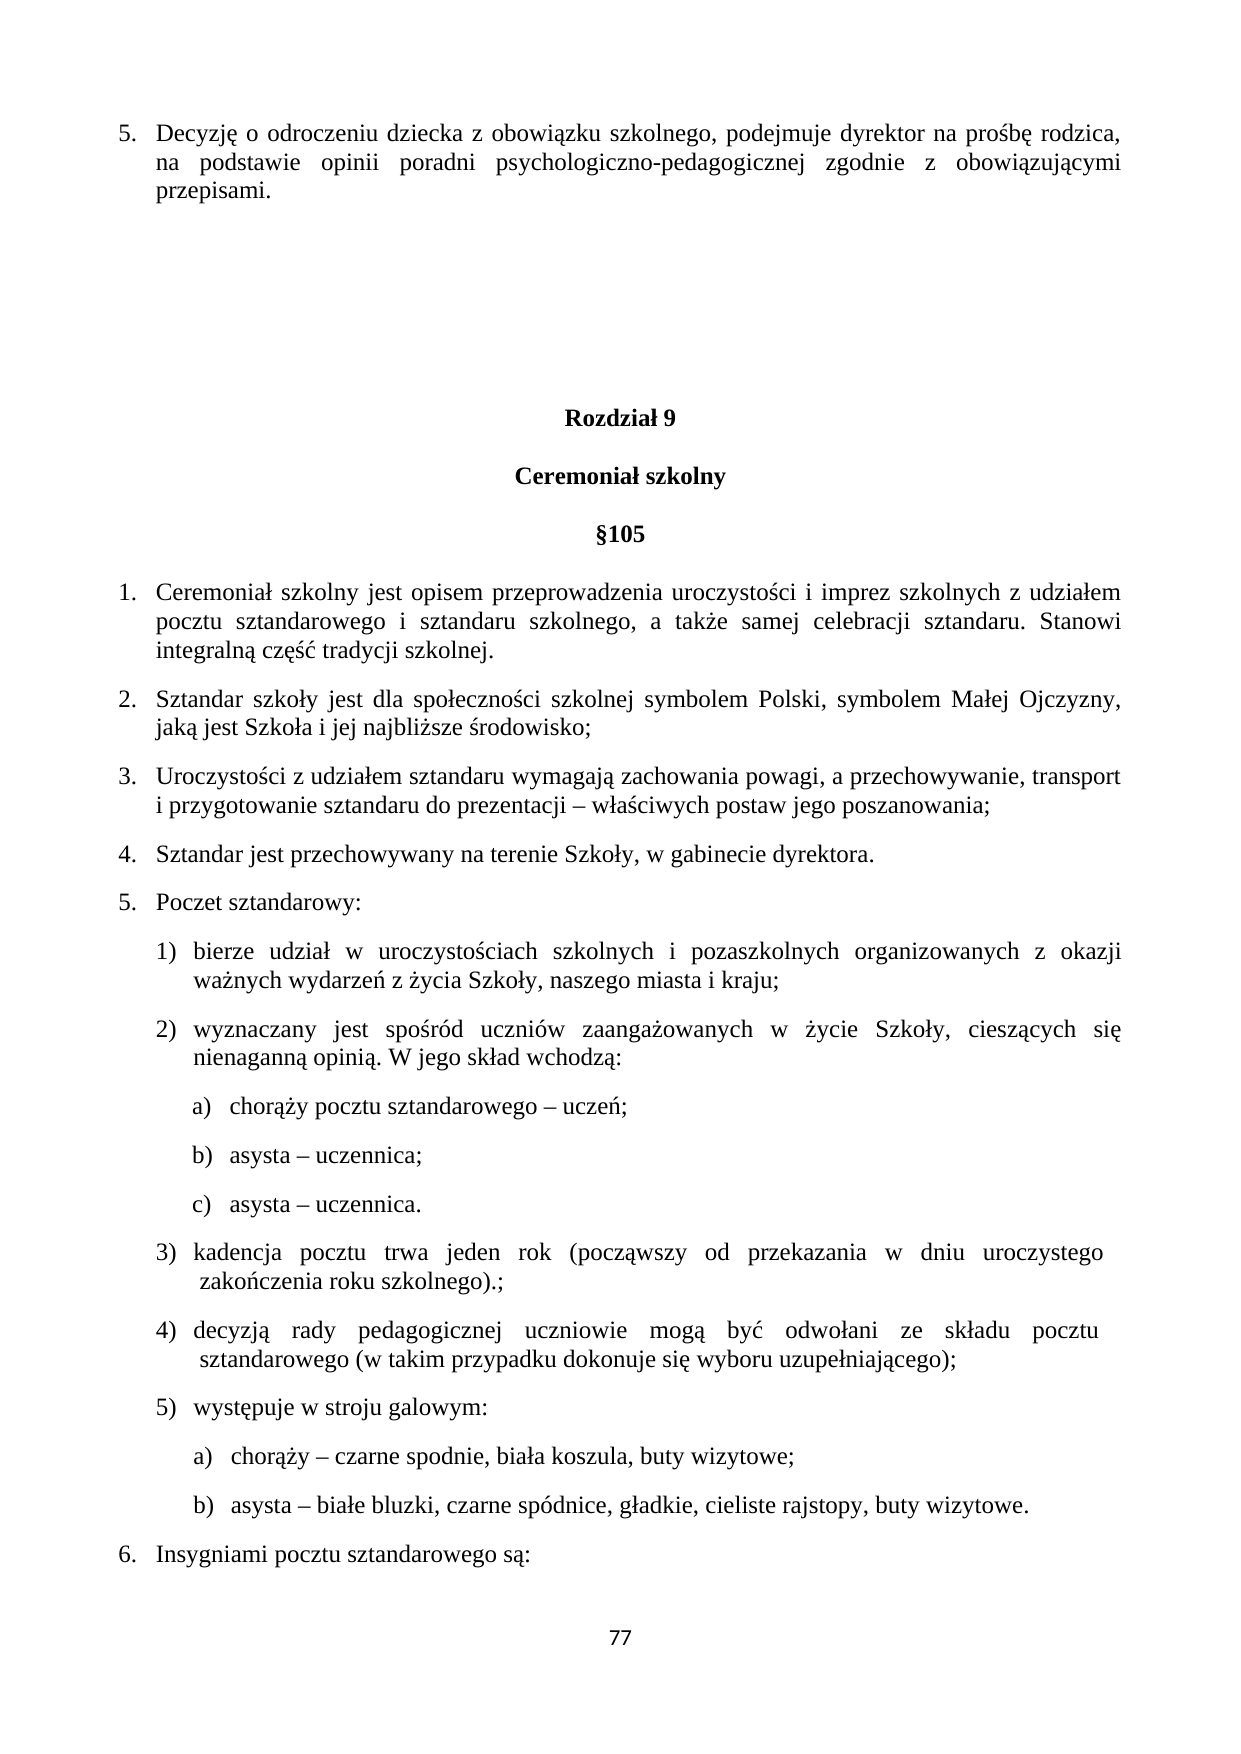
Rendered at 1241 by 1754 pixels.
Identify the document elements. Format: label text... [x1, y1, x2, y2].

text §105 [118, 519, 1122, 548]
list asysta – uczennica. [192, 1189, 1122, 1217]
list Insygniami pocztu sztandarowego są: [118, 1539, 1122, 1567]
list asysta – białe bluzki, czarne spódnice, gładkie, cieliste rajstopy, buty wizytowe. [193, 1490, 1122, 1519]
list Poczet sztandarowy: [118, 887, 1122, 916]
list Decyzję o odroczeniu dziecka z obowiązku szkolnego, podejmuje dyrektor na prośbę rodzica, na podstawie opinii poradni psychologiczno-pedagogicznej zgodnie z obowiązującymi przepisami. [118, 118, 1122, 204]
text Ceremoniał szkolny [118, 461, 1122, 490]
list chorąży – czarne spodnie, biała koszula, buty wizytowe; [193, 1441, 1122, 1470]
list kadencja pocztu trwa jeden rok (począwszy od przekazania w dniu uroczystego zakończenia roku szkolnego).; [156, 1237, 1122, 1295]
list asysta – uczennica; [192, 1140, 1122, 1169]
list bierze udział w uroczystościach szkolnych i pozaszkolnych organizowanych z okazji ważnych wydarzeń z życia Szkoły, naszego miasta i kraju; [156, 936, 1122, 994]
list występuje w stroju galowym: [156, 1392, 1122, 1421]
list wyznaczany jest spośród uczniów zaangażowanych w życie Szkoły, cieszących się nienaganną opinią. W jego skład wchodzą: [156, 1014, 1122, 1071]
list decyzją rady pedagogicznej uczniowie mogą być odwołani ze składu pocztu sztandarowego (w takim przypadku dokonuje się wyboru uzupełniającego); [156, 1315, 1122, 1372]
text Rozdział 9 [118, 403, 1122, 432]
list chorąży pocztu sztandarowego – uczeń; [192, 1091, 1122, 1120]
list Sztandar szkoły jest dla społeczności szkolnej symbolem Polski, symbolem Małej Ojczyzny, jaką jest Szkoła i jej najbliższe środowisko; [118, 684, 1122, 741]
list Sztandar jest przechowywany na terenie Szkoły, w gabinecie dyrektora. [118, 839, 1122, 867]
list Ceremoniał szkolny jest opisem przeprowadzenia uroczystości i imprez szkolnych z udziałem pocztu sztandarowego i sztandaru szkolnego, a także samej celebracji sztandaru. Stanowi integralną część tradycji szkolnej. [118, 577, 1122, 664]
list Uroczystości z udziałem sztandaru wymagają zachowania powagi, a przechowywanie, transport i przygotowanie sztandaru do prezentacji – właściwych postaw jego poszanowania; [118, 761, 1122, 819]
